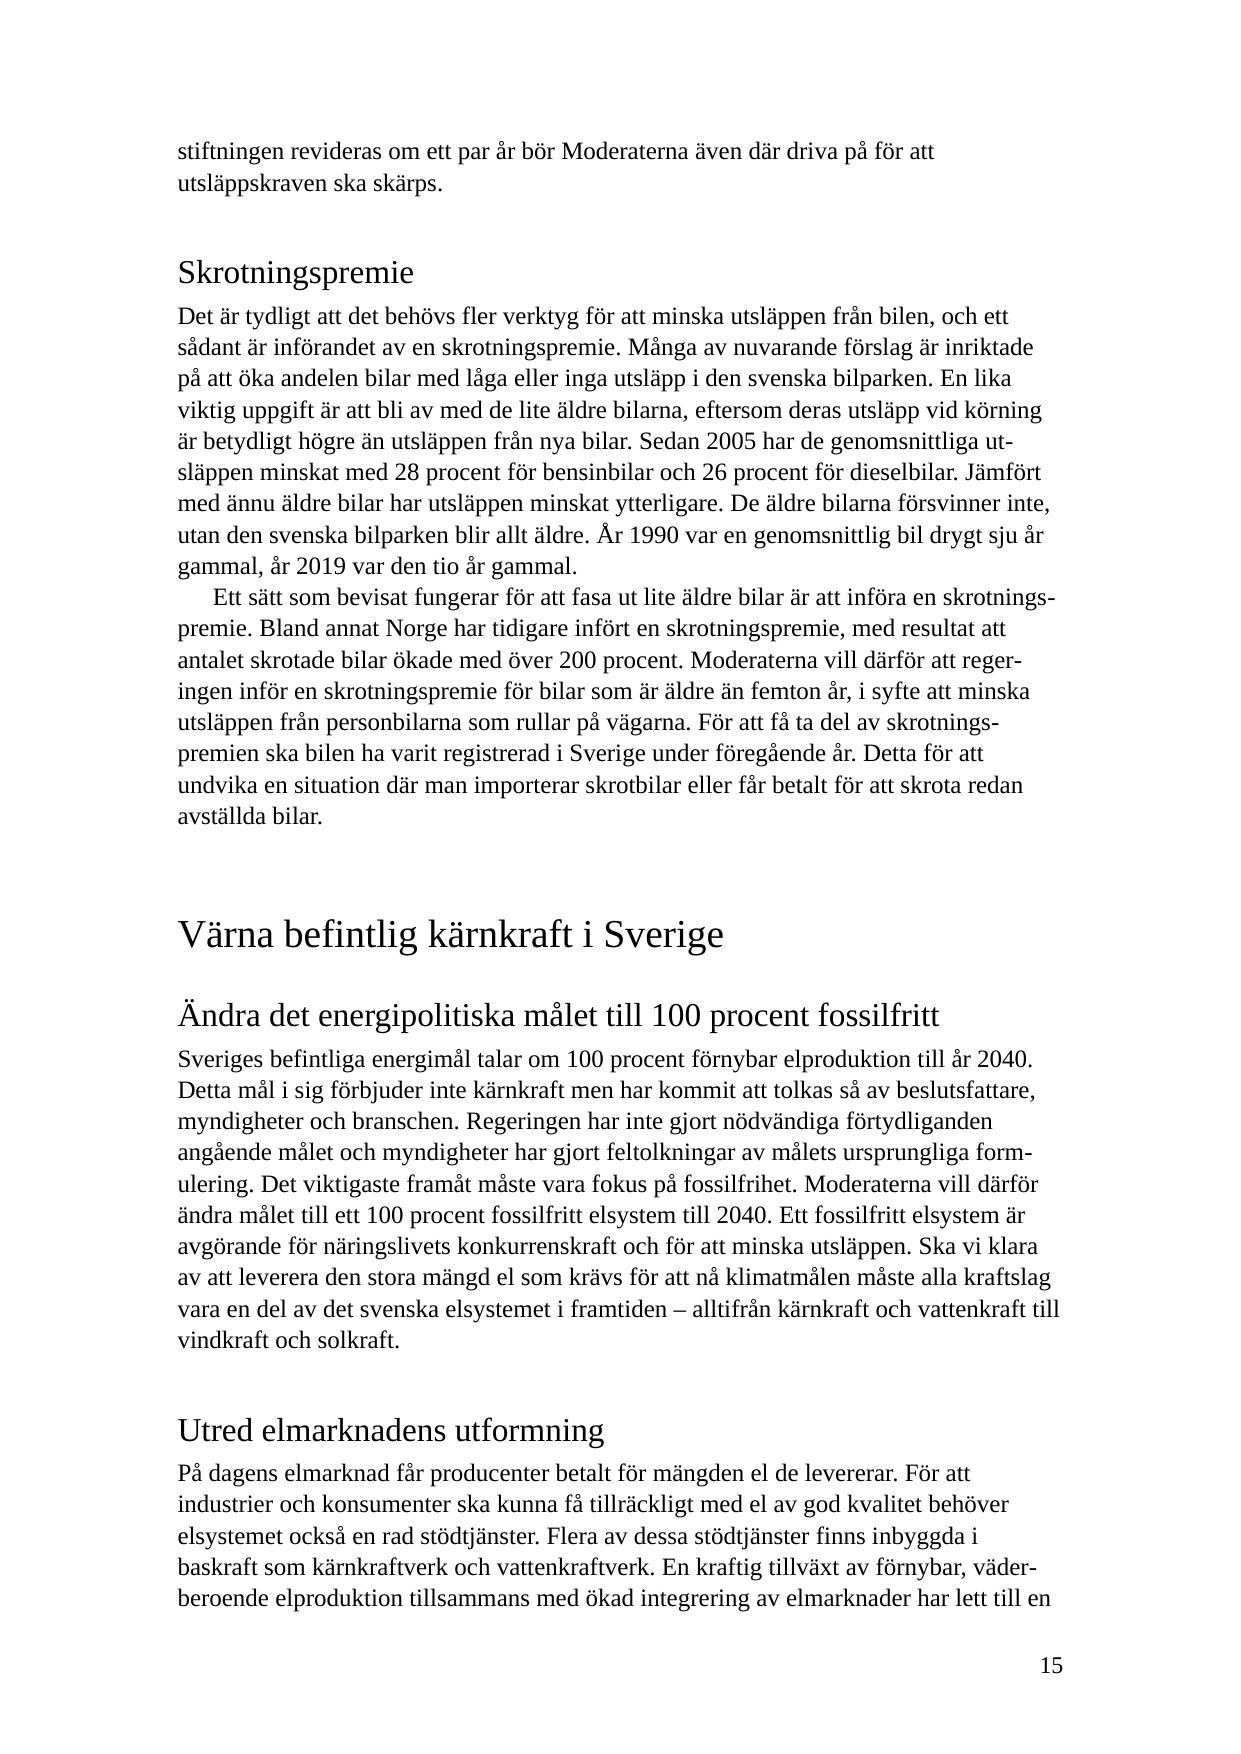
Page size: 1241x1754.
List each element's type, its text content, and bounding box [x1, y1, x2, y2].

subtitle Ändra det energipolitiska målet till 100 procent fossilfritt [177, 1002, 1063, 1033]
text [177, 134, 1063, 196]
text Det är tydligt att det behövs fler verktyg för att minska utsläppen från bilen, och ett sådant är införandet av en skrotningspremie. Många av nuvarande förslag är inriktade på att öka andelen bilar med låga eller inga utsläpp i den svenska bilparken. En lika viktig uppgift är att bli av med de lite äldre bilarna, eftersom deras utsläpp vid körning är betydligt högre än utsläppen från nya bilar. Sedan 2005 har de genomsnittliga utsläppen minskat med 28 procent för bensinbilar och 26 procent för dieselbilar. Jämfört med ännu äldre bilar har utsläppen minskat ytterligare. De äldre bilarna försvinner inte, utan den svenska bilparken blir allt äldre. År 1990 var en genomsnittlig bil drygt sju år gammal, år 2019 var den tio år gammal. [177, 298, 1063, 580]
subtitle Värna befintlig kärnkraft i Sverige [177, 915, 1063, 956]
text Ett sätt som bevisat fungerar för att fasa ut lite äldre bilar är att införa en skrotningspremie. Bland annat Norge har tidigare infört en skrotningspremie, med resultat att antalet skrotade bilar ökade med över 200 procent. Moderaterna vill därför att regeringen inför en skrotningspremie för bilar som är äldre än femton år, i syfte att minska utsläppen från personbilarna som rullar på vägarna. För att få ta del av skrotningspremien ska bilen ha varit registrerad i Sverige under föregående år. Detta för att undvika en situation där man importerar skrotbilar eller får betalt för att skrota redan avställda bilar. [177, 580, 1063, 830]
subtitle Skrotningspremie [177, 259, 1063, 290]
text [177, 1456, 1063, 1612]
subtitle Utred elmarknadens utformning [177, 1416, 1063, 1447]
text Sveriges befintliga energimål talar om 100 procent förnybar elproduktion till år 2040. Detta mål i sig förbjuder inte kärnkraft men har kommit att tolkas så av beslutsfattare, myndigheter och branschen. Regeringen har inte gjort nödvändiga förtydliganden angående målet och myndigheter har gjort feltolkningar av målets ursprungliga formulering. Det viktigaste framåt måste vara fokus på fossilfrihet. Moderaterna vill därför ändra målet till ett 100 procent fossilfritt elsystem till 2040. Ett fossilfritt elsystem är avgörande för näringslivets konkurrenskraft och för att minska utsläppen. Ska vi klara av att leverera den stora mängd el som krävs för att nå klimatmålen måste alla kraftslag vara en del av det svenska elsystemet i framtiden – alltifrån kärnkraft och vattenkraft till vindkraft och solkraft. [177, 1041, 1063, 1354]
